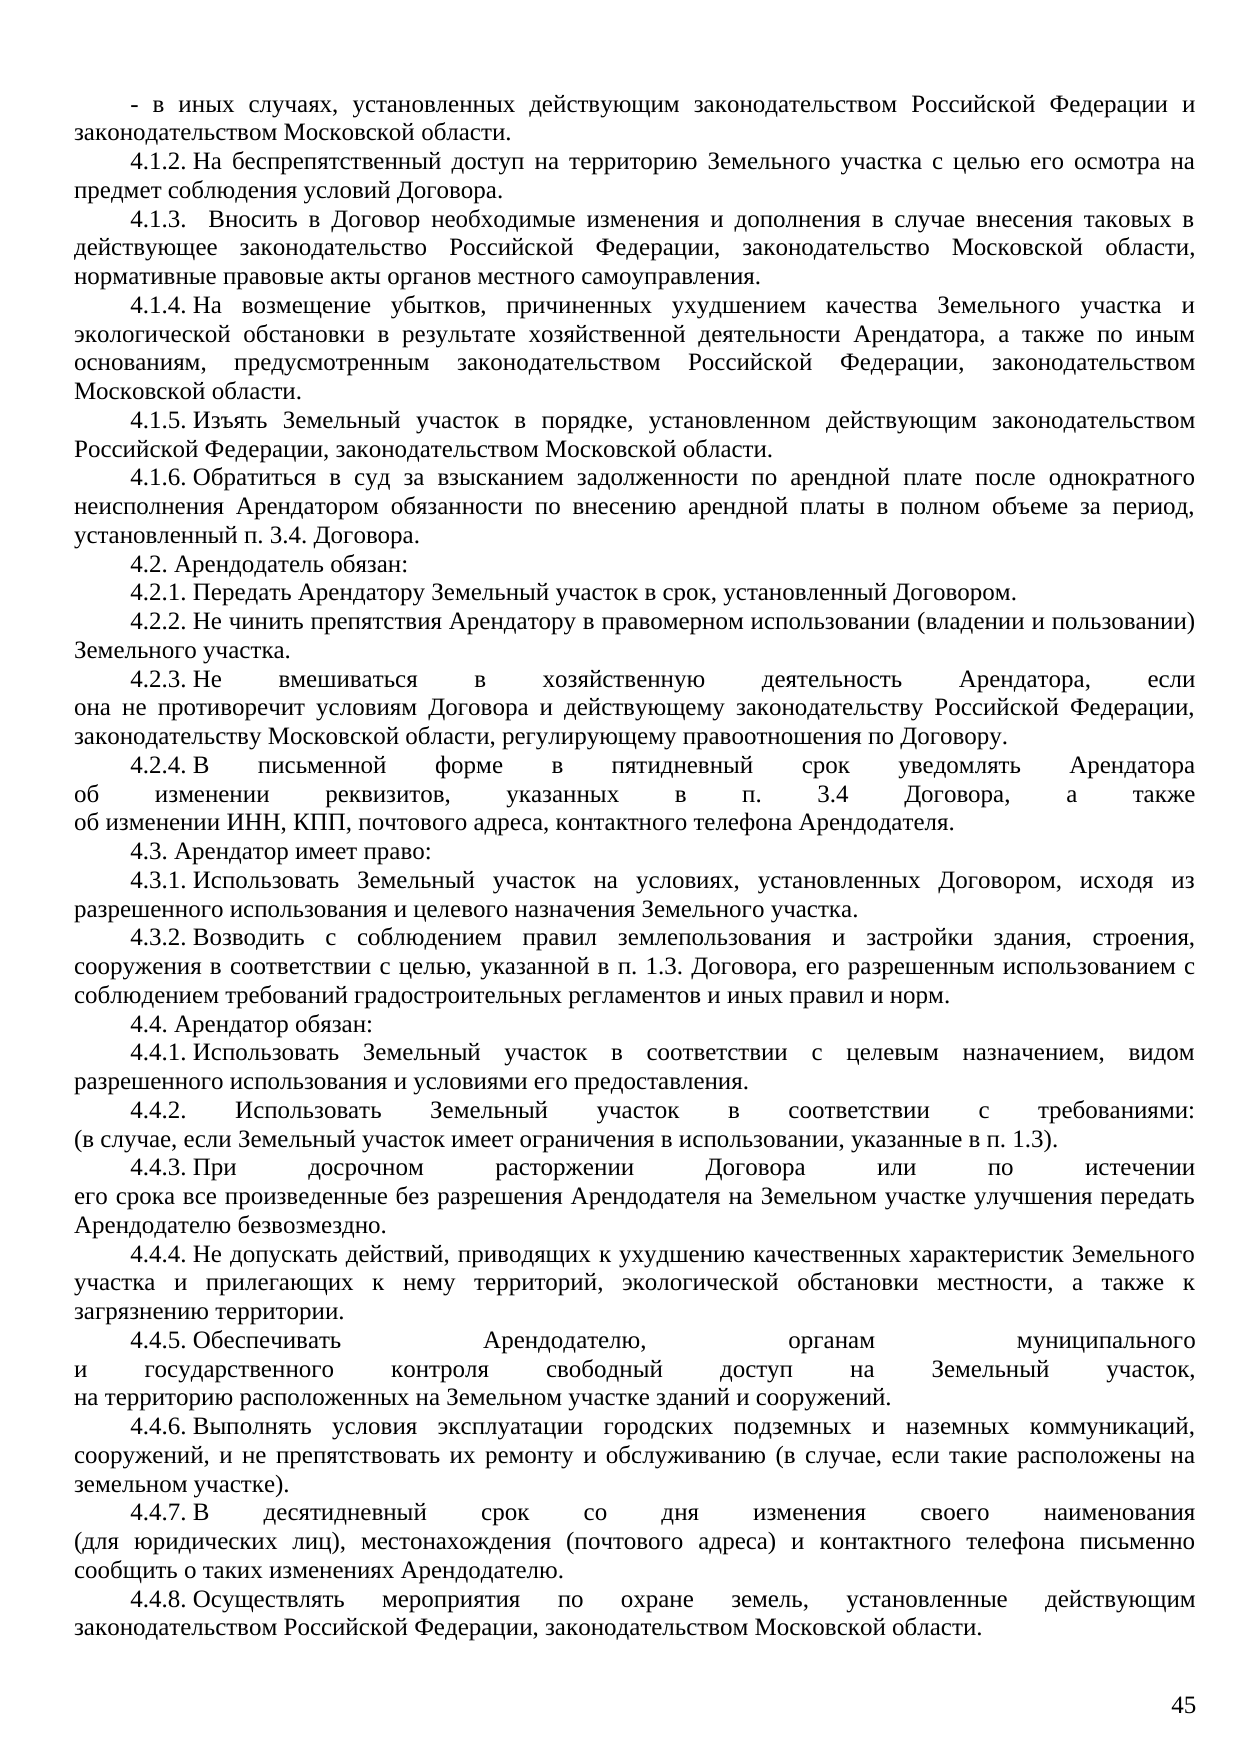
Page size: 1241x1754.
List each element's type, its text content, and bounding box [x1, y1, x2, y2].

text 4.4.7. В десятидневный срок со дня изменения своего наименования (для юридических лиц), местонахождения (почтового адреса) и контактного телефона письменно сообщить о таких изменениях Арендодателю. [74, 1497, 1196, 1584]
text 4.4. Арендатор обязан: [74, 1009, 1196, 1037]
text 4.2.1. Передать Арендатору Земельный участок в срок, установленный Договором. [74, 577, 1196, 606]
text 4.3.2. Возводить с соблюдением правил землепользования и застройки здания, строения, сооружения в соответствии с целью, указанной в п. 1.3. Договора, его разрешенным использованием с соблюдением требований градостроительных регламентов и иных правил и норм. [74, 922, 1196, 1009]
text 4.3. Арендатор имеет право: [74, 836, 1196, 865]
text 4.4.2. Использовать Земельный участок в соответствии с требованиями: (в случае, если Земельный участок имеет ограничения в использовании, указанные в п. 1.3). [74, 1095, 1196, 1152]
text 4.1.5. Изъять Земельный участок в порядке, установленном действующим законодательством Российской Федерации, законодательством Московской области. [74, 405, 1196, 462]
text 4.1.2. На беспрепятственный доступ на территорию Земельного участка с целью его осмотра на предмет соблюдения условий Договора. [74, 146, 1196, 204]
text 4.2. Арендодатель обязан: [74, 549, 1196, 577]
text 4.2.2. Не чинить препятствия Арендатору в правомерном использовании (владении и пользовании) Земельного участка. [74, 606, 1196, 664]
text 4.1.3. Вносить в Договор необходимые изменения и дополнения в случае внесения таковых в действующее законодательство Российской Федерации, законодательство Московской области, нормативные правовые акты органов местного самоуправления. [74, 204, 1196, 290]
text 4.4.1. Использовать Земельный участок в соответствии с целевым назначением, видом разрешенного использования и условиями его предоставления. [74, 1037, 1196, 1095]
text 4.4.8. Осуществлять мероприятия по охране земель, установленные действующим законодательством Российской Федерации, законодательством Московской области. [74, 1584, 1196, 1641]
text 4.1.6. Обратиться в суд за взысканием задолженности по арендной плате после однократного неисполнения Арендатором обязанности по внесению арендной платы в полном объеме за период, установленный п. 3.4. Договора. [74, 462, 1196, 549]
text 4.4.6. Выполнять условия эксплуатации городских подземных и наземных коммуникаций, сооружений, и не препятствовать их ремонту и обслуживанию (в случае, если такие расположены на земельном участке). [74, 1411, 1196, 1497]
text 4.4.3. При досрочном расторжении Договора или по истечении его срока все произведенные без разрешения Арендодателя на Земельном участке улучшения передать Арендодателю безвозмездно. [74, 1152, 1196, 1239]
text 4.3.1. Использовать Земельный участок на условиях, установленных Договором, исходя из разрешенного использования и целевого назначения Земельного участка. [74, 865, 1196, 922]
text 4.4.5. Обеспечивать Арендодателю, органам муниципального и государственного контроля свободный доступ на Земельный участок, на территорию расположенных на Земельном участке зданий и сооружений. [74, 1325, 1196, 1411]
text 4.2.4. В письменной форме в пятидневный срок уведомлять Арендатора об изменении реквизитов, указанных в п. 3.4 Договора, а также об изменении ИНН, КПП, почтового адреса, контактного телефона Арендодателя. [74, 750, 1196, 836]
text 4.2.3. Не вмешиваться в хозяйственную деятельность Арендатора, если она не противоречит условиям Договора и действующему законодательству Российской Федерации, законодательству Московской области, регулирующему правоотношения по Договору. [74, 664, 1196, 750]
text 4.1.4. На возмещение убытков, причиненных ухудшением качества Земельного участка и экологической обстановки в результате хозяйственной деятельности Арендатора, а также по иным основаниям, предусмотренным законодательством Российской Федерации, законодательством Московской области. [74, 290, 1196, 405]
text 4.4.4. Не допускать действий, приводящих к ухудшению качественных характеристик Земельного участка и прилегающих к нему территорий, экологической обстановки местности, а также к загрязнению территории. [74, 1239, 1196, 1325]
text - в иных случаях, установленных действующим законодательством Российской Федерации и законодательством Московской области. [74, 89, 1196, 146]
